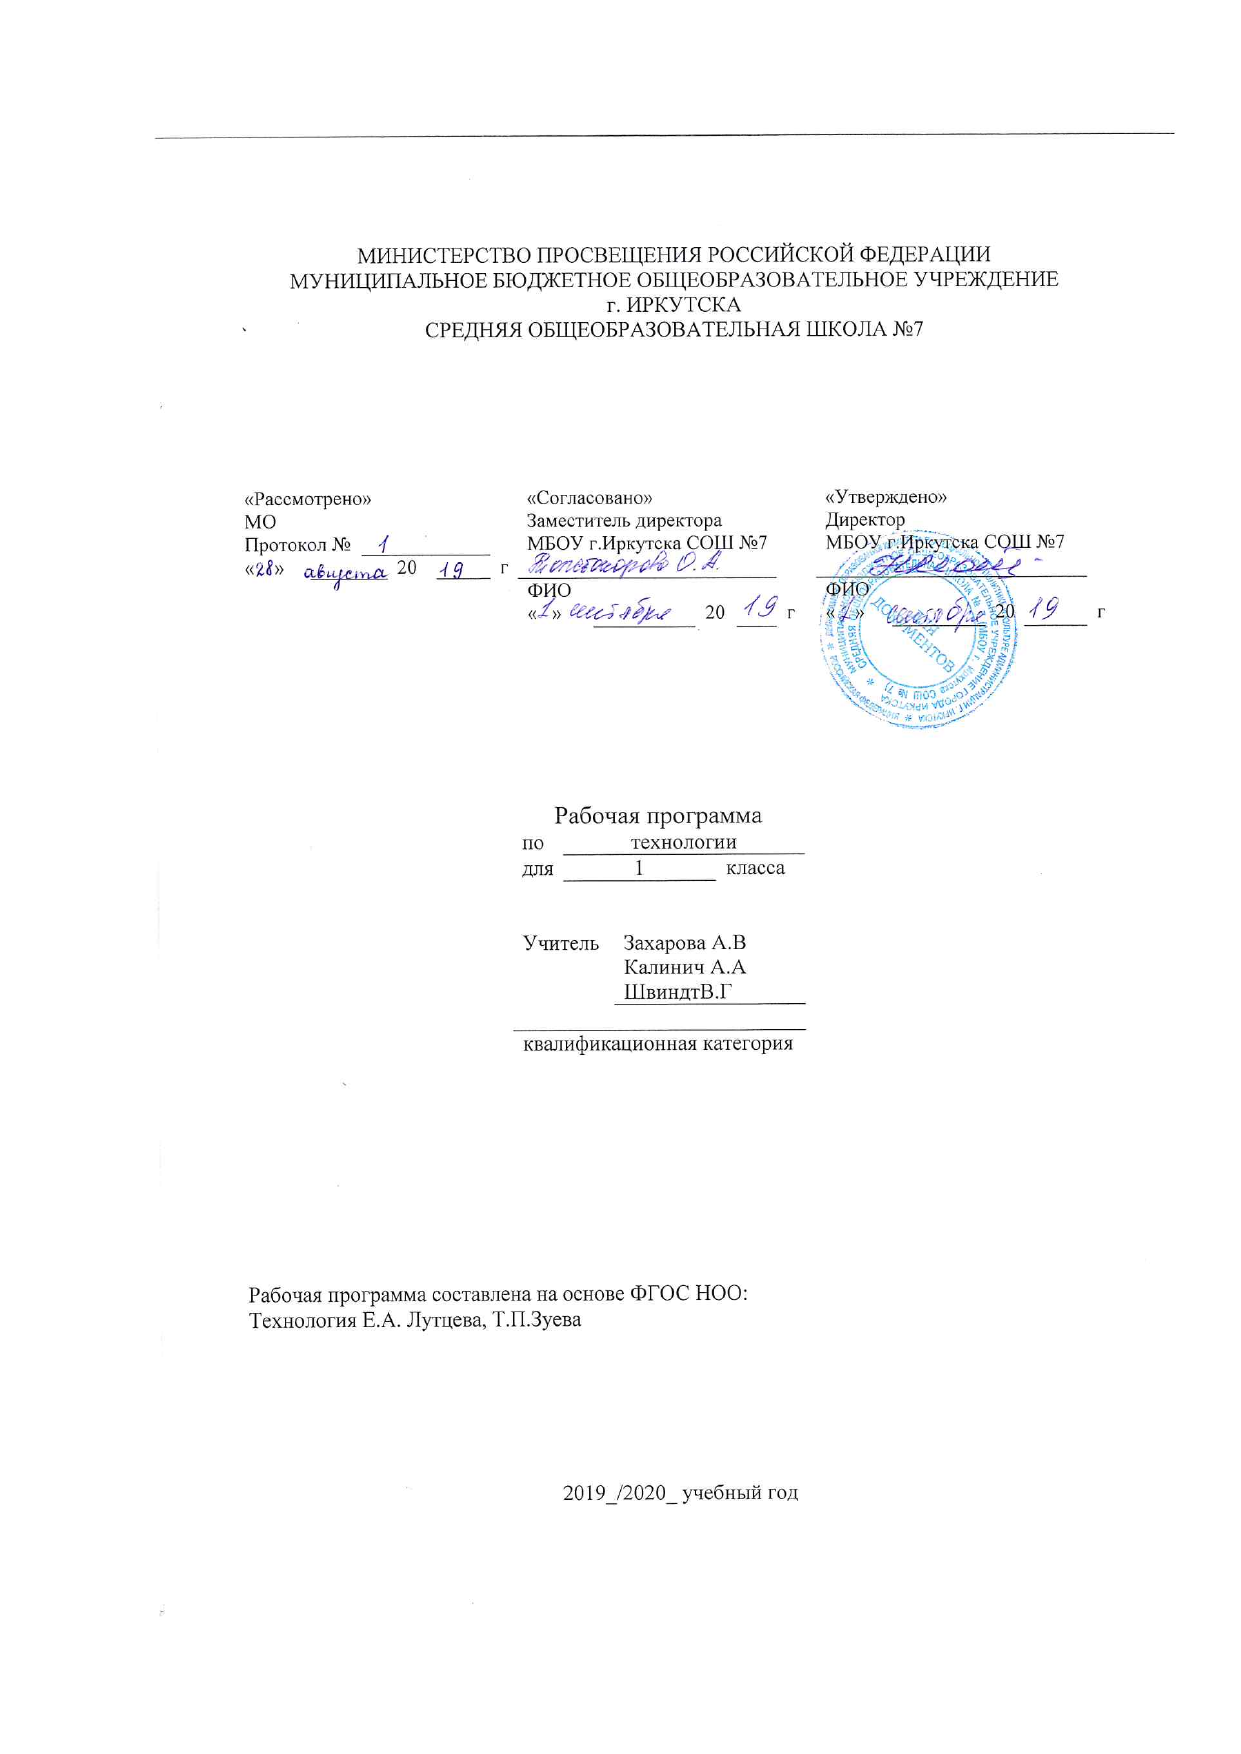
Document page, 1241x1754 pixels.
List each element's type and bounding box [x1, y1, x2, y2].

picture [118, 118, 1184, 1626]
